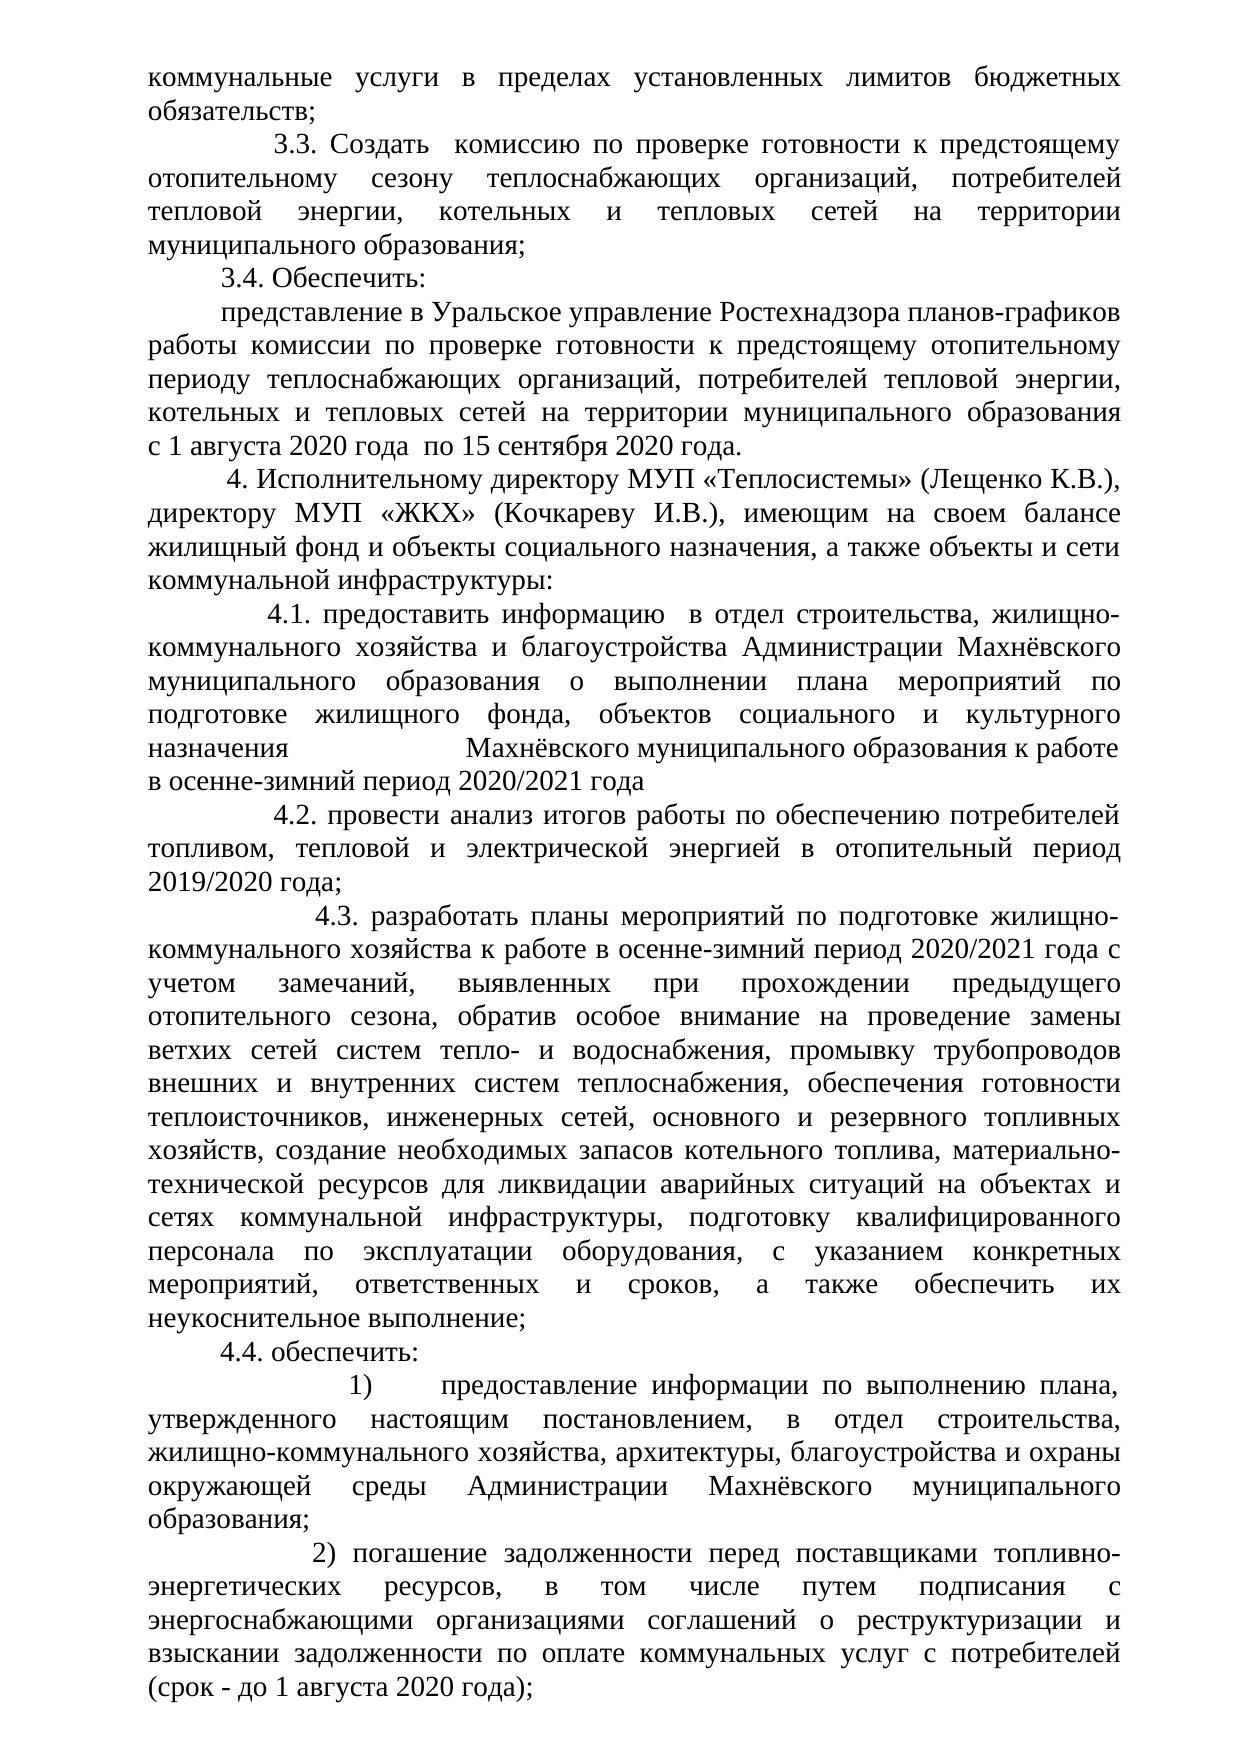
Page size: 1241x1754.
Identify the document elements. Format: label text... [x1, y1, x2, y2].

text 4.2. провести анализ итогов работы по обеспечению потребителей топливом, тепловой и электрической энергией в отопительный период 2019/2020 года; [74, 797, 1122, 898]
text 4.4. обеспечить: [74, 1334, 1122, 1367]
text 4.1. предоставить информацию в отдел строительства, жилищно-коммунального хозяйства и благоустройства Администрации Махнёвского муниципального образования о выполнении плана мероприятий по подготовке жилищного фонда, объектов социального и культурного назначения Махнёвского муниципального образования к работе в осенне-зимний период 2020/2021 года [148, 596, 1122, 797]
text 3.4. Обеспечить: [148, 260, 1122, 294]
text 4. Исполнительному директору МУП «Теплосистемы» (Лещенко К.В.), директору МУП «ЖКХ» (Кочкареву И.В.), имеющим на своем балансе жилищный фонд и объекты социального назначения, а также объекты и сети коммунальной инфраструктуры: [148, 462, 1122, 596]
text 1) предоставление информации по выполнению плана, утвержденного настоящим постановлением, в отдел строительства, жилищно-коммунального хозяйства, архитектуры, благоустройства и охраны окружающей среды Администрации Махнёвского муниципального образования; [74, 1367, 1122, 1535]
text 2) погашение задолженности перед поставщиками топливно-энергетических ресурсов, в том числе путем подписания с энергоснабжающими организациями соглашений о реструктуризации и взыскании задолженности по оплате коммунальных услуг с потребителей (срок - до 1 августа 2020 года); [148, 1535, 1122, 1703]
text 3.3. Создать комиссию по проверке готовности к предстоящему отопительному сезону теплоснабжающих организаций, потребителей тепловой энергии, котельных и тепловых сетей на территории муниципального образования; [148, 126, 1122, 260]
text 4.3. разработать планы мероприятий по подготовке жилищно-коммунального хозяйства к работе в осенне-зимний период 2020/2021 года с учетом замечаний, выявленных при прохождении предыдущего отопительного сезона, обратив особое внимание на проведение замены ветхих сетей систем тепло- и водоснабжения, промывку трубопроводов внешних и внутренних систем теплоснабжения, обеспечения готовности теплоисточников, инженерных сетей, основного и резервного топливных хозяйств, создание необходимых запасов котельного топлива, материально-технической ресурсов для ликвидации аварийных ситуаций на объектах и сетях коммунальной инфраструктуры, подготовку квалифицированного персонала по эксплуатации оборудования, с указанием конкретных мероприятий, ответственных и сроков, а также обеспечить их неукоснительное выполнение; [74, 898, 1122, 1334]
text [148, 59, 1122, 126]
text представление в Уральское управление Ростехнадзора планов-графиков работы комиссии по проверке готовности к предстоящему отопительному периоду теплоснабжающих организаций, потребителей тепловой энергии, котельных и тепловых сетей на территории муниципального образования с 1 августа 2020 года по 15 сентября 2020 года. [148, 294, 1122, 462]
